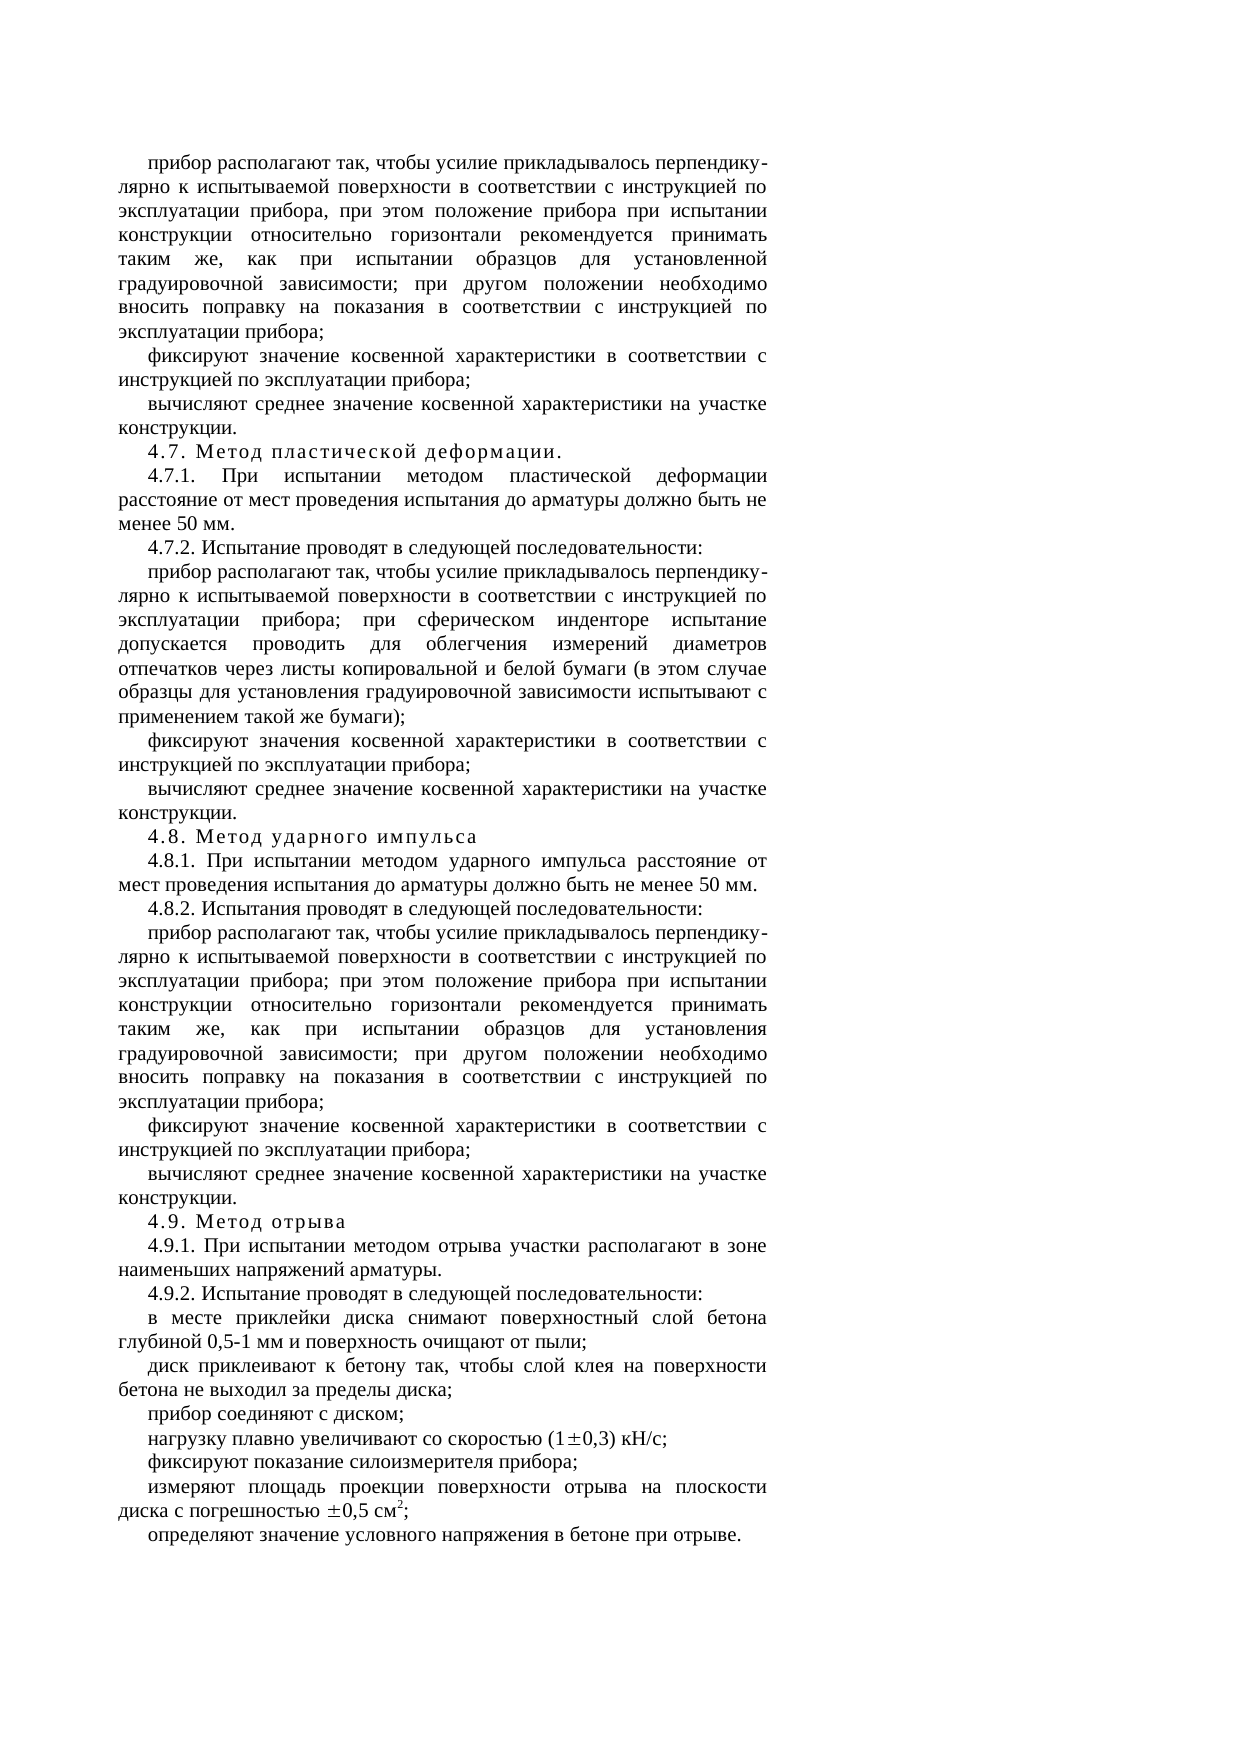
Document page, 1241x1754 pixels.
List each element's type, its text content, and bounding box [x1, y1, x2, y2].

text в месте приклейки диска снимают поверхностный слой бетона глубиной 0,5-1 мм и поверхность очищают от пыли; [118, 1305, 768, 1353]
text прибор располагают так, чтобы усилие прикладывалось перпендикулярно к испытываемой поверхности в соответствии с инструкцией по эксплуатации прибора, при этом положение прибора при испытании конструкции относительно горизонтали рекомендуется принимать таким же, как при испытании образцов для установленной градуировочной зависимости; при другом положении необходимо вносить поправку на показания в соответствии с инструкцией по эксплуатации прибора; [118, 150, 768, 342]
text нагрузку плавно увеличивают со скоростью (10,3) кН/с; [118, 1425, 768, 1449]
text 4.8.1. При испытании методом ударного импульса расстояние от мест проведения испытания до арматуры должно быть не менее 50 мм. [118, 848, 768, 896]
text прибор соединяют с диском; [118, 1401, 768, 1425]
text 4.8.2. Испытания проводят в следующей последовательности: [118, 896, 768, 920]
text фиксируют значение косвенной характеристики в соответствии с инструкцией по эксплуатации прибора; [118, 1112, 768, 1161]
text 4.7.1. При испытании методом пластической деформации расстояние от мест проведения испытания до арматуры должно быть не менее 50 мм. [118, 463, 768, 535]
text 4.9.2. Испытание проводят в следующей последовательности: [118, 1281, 768, 1305]
text 4.7. Метод пластической деформации. [118, 439, 768, 463]
text фиксируют показание силоизмерителя прибора; [118, 1449, 768, 1473]
text вычисляют среднее значение косвенной характеристики на участке конструкции. [118, 1161, 768, 1209]
text 4.7.2. Испытание проводят в следующей последовательности: [118, 535, 768, 559]
text вычисляют среднее значение косвенной характеристики на участке конструкции. [118, 776, 768, 824]
text определяют значение условного напряжения в бетоне при отрыве. [118, 1522, 768, 1546]
text вычисляют среднее значение косвенной характеристики на участке конструкции. [118, 391, 768, 439]
text 4.9.1. При испытании методом отрыва участки располагают в зоне наименьших напряжений арматуры. [118, 1233, 768, 1281]
text измеряют площадь проекции поверхности отрыва на плоскости диска с погрешностью 0,5 см2; [118, 1473, 768, 1522]
text фиксируют значение косвенной характеристики в соответствии с инструкцией по эксплуатации прибора; [118, 342, 768, 391]
text 4.9. Метод отрыва [118, 1209, 768, 1233]
text 4.8. Метод ударного импульса [118, 824, 768, 848]
text прибор располагают так, чтобы усилие прикладывалось перпендикулярно к испытываемой поверхности в соответствии с инструкцией по эксплуатации прибора; при этом положение прибора при испытании конструкции относительно горизонтали рекомендуется принимать таким же, как при испытании образцов для установления градуировочной зависимости; при другом положении необходимо вносить поправку на показания в соответствии с инструкцией по эксплуатации прибора; [118, 920, 768, 1112]
text фиксируют значения косвенной характеристики в соответствии с инструкцией по эксплуатации прибора; [118, 727, 768, 776]
text диск приклеивают к бетону так, чтобы слой клея на поверхности бетона не выходил за пределы диска; [118, 1353, 768, 1401]
text прибор располагают так, чтобы усилие прикладывалось перпендикулярно к испытываемой поверхности в соответствии с инструкцией по эксплуатации прибора; при сферическом инденторе испытание допускается проводить для облегчения измерений диаметров отпечатков через листы копировальной и белой бумаги (в этом случае образцы для установления градуировочной зависимости испытывают с применением такой же бумаги); [118, 559, 768, 727]
